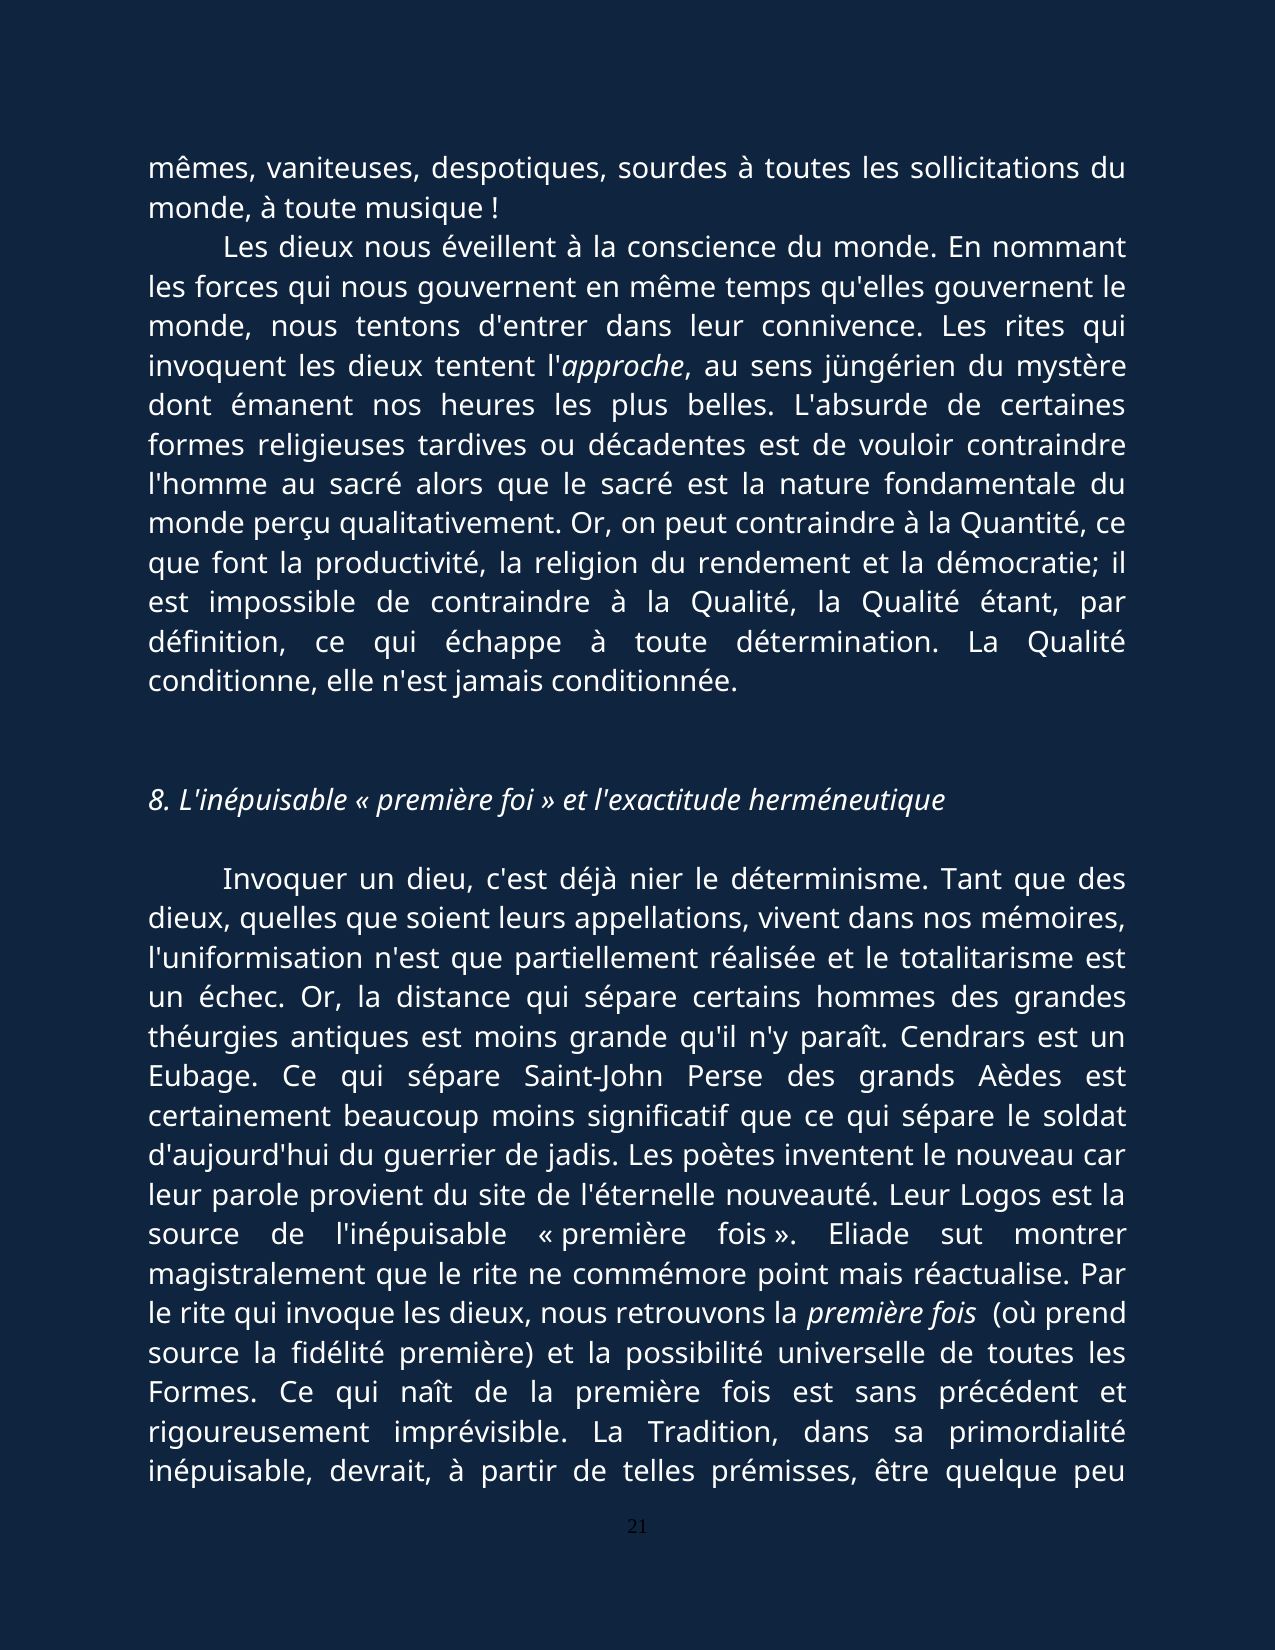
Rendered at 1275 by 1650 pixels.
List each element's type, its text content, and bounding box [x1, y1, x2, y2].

text 8. L'inépuisable « première foi » et l'exactitude herméneutique [148, 779, 1127, 819]
text Les dieux nous éveillent à la conscience du monde. En nommant les forces qui nous gouvernent en même temps qu'elles gouvernent le monde, nous tentons d'entrer dans leur connivence. Les rites qui invoquent les dieux tentent l'approche, au sens jüngérien du mystère dont émanent nos heures les plus belles. L'absurde de certaines formes religieuses tardives ou décadentes est de vouloir contraindre l'homme au sacré alors que le sacré est la nature fondamentale du monde perçu qualitativement. Or, on peut contraindre à la Quantité, ce que font la productivité, la religion du rendement et la démocratie; il est impossible de contraindre à la Qualité, la Qualité étant, par définition, ce qui échappe à toute détermination. La Qualité conditionne, elle n'est jamais conditionnée. [148, 227, 1127, 700]
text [148, 148, 1127, 227]
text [148, 858, 1127, 1490]
